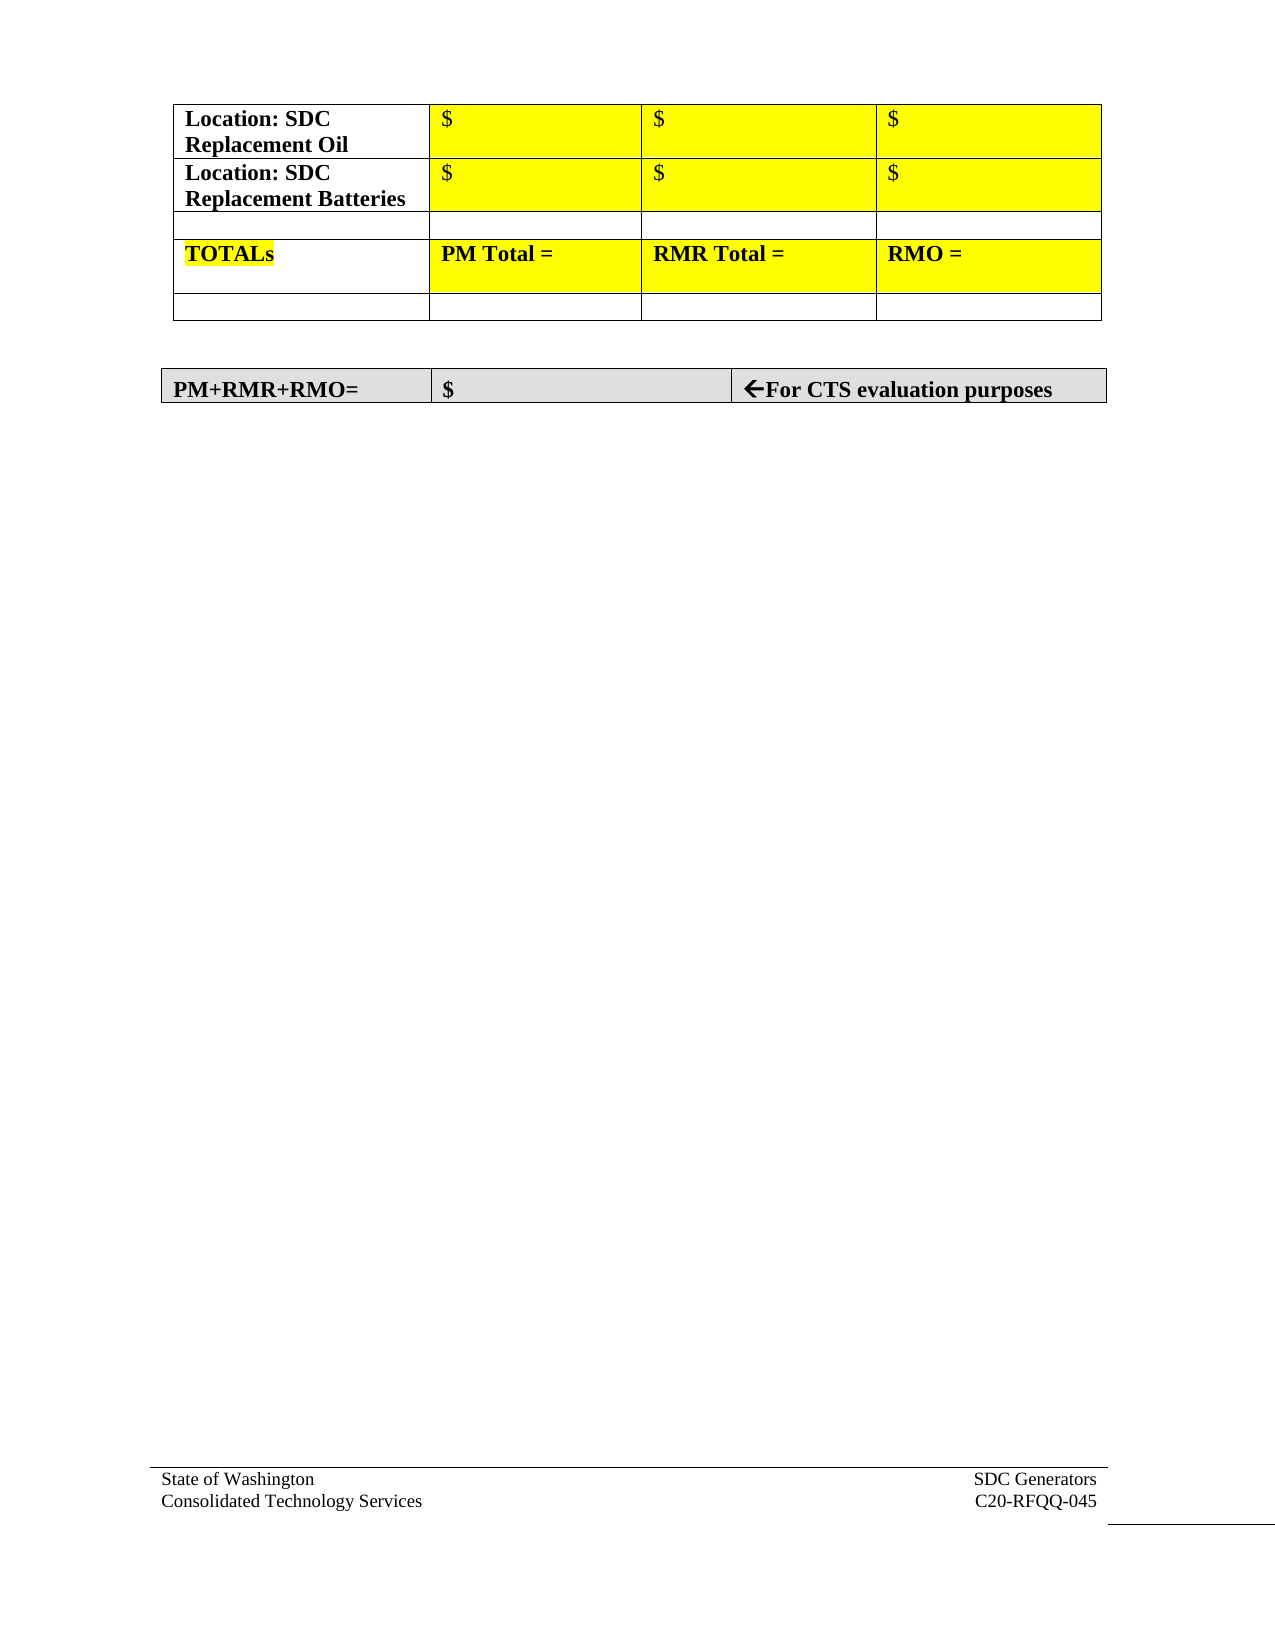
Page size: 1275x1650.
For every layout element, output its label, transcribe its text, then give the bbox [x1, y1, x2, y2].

table_cell [430, 294, 641, 320]
table_cell RMO = [877, 240, 1101, 292]
table_cell RMR Total = [642, 240, 876, 292]
table_cell [174, 294, 429, 320]
table_cell $ [430, 105, 641, 157]
table_cell TOTALs [174, 240, 429, 292]
table_cell PM Total = [430, 240, 641, 292]
table_cell Location: SDC Replacement Batteries [174, 159, 429, 211]
table_cell $ [877, 159, 1101, 211]
table_header For CTS evaluation purposes [732, 369, 1106, 402]
table_cell [174, 212, 429, 239]
table_cell [877, 212, 1101, 239]
table_header PM+RMR+RMO= [162, 369, 431, 402]
table_cell $ [642, 159, 876, 211]
table_cell [430, 212, 641, 239]
table_cell $ [642, 105, 876, 157]
table_cell $ [430, 159, 641, 211]
table_cell $ [877, 105, 1101, 157]
table_cell [642, 212, 876, 239]
table_header $ [432, 369, 731, 402]
table_cell Location: SDC Replacement Oil [174, 105, 429, 157]
table_cell [877, 294, 1101, 320]
table_cell [642, 294, 876, 320]
